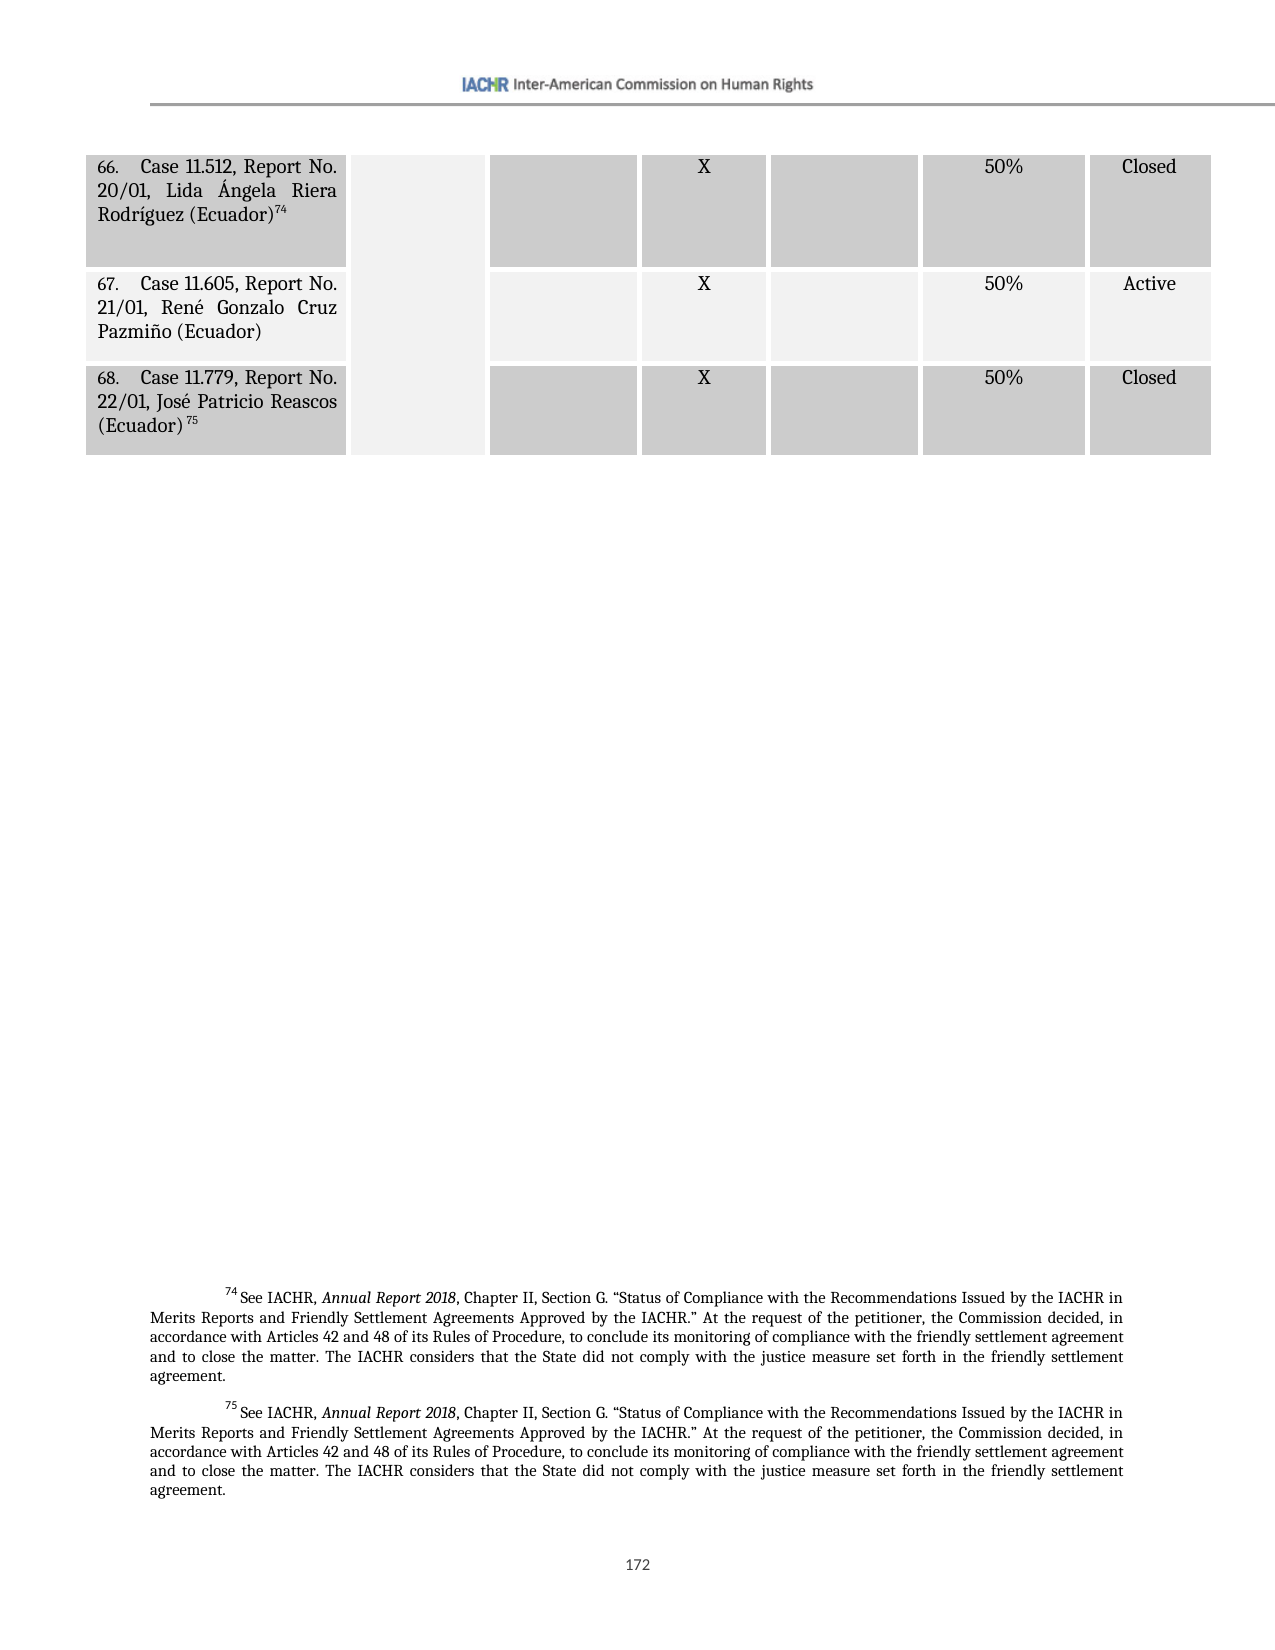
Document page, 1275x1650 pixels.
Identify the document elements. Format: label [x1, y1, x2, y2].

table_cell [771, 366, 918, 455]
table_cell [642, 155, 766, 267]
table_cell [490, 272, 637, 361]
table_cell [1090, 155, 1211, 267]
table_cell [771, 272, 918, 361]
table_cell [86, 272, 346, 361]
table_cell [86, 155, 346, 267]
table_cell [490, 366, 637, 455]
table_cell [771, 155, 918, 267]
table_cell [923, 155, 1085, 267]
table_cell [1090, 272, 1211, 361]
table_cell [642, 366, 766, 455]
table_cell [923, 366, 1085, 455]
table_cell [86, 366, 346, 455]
picture [450, 75, 825, 94]
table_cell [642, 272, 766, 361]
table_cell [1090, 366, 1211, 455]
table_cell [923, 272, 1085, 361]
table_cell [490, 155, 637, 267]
